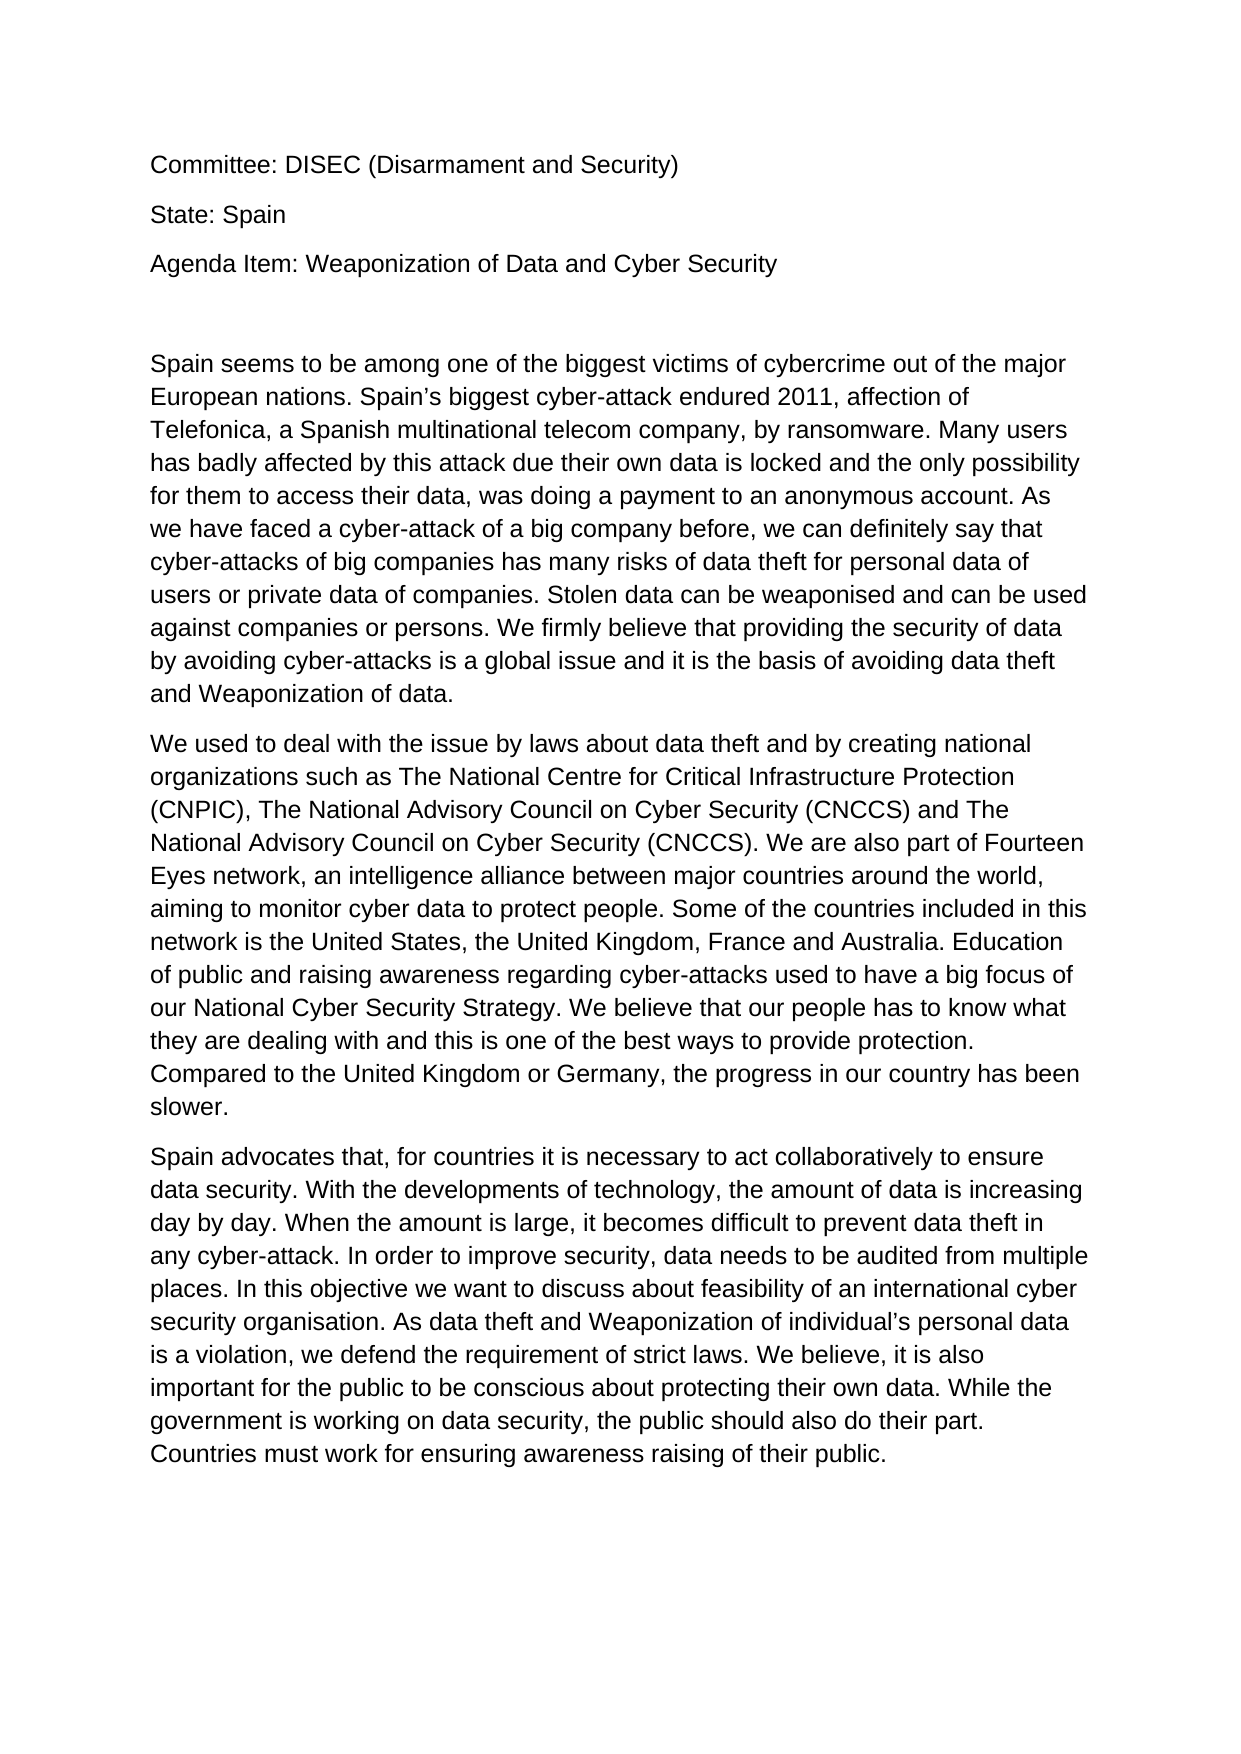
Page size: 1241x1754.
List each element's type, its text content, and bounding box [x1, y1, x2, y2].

text Spain seems to be among one of the biggest victims of cybercrime out of the major European nations. Spain’s biggest cyber-attack endured 2011, affection of Telefonica, a Spanish multinational telecom company, by ransomware. Many users has badly affected by this attack due their own data is locked and the only possibility for them to access their data, was doing a payment to an anonymous account. As we have faced a cyber-attack of a big company before, we can definitely say that cyber-attacks of big companies has many risks of data theft for personal data of users or private data of companies. Stolen data can be weaponised and can be used against companies or persons. We firmly believe that providing the security of data by avoiding cyber-attacks is a global issue and it is the basis of avoiding data theft and Weaponization of data. [150, 349, 1090, 708]
text Spain advocates that, for countries it is necessary to act collaboratively to ensure data security. With the developments of technology, the amount of data is increasing day by day. When the amount is large, it becomes difficult to prevent data theft in any cyber-attack. In order to improve security, data needs to be audited from multiple places. In this objective we want to discuss about feasibility of an international cyber security organisation. As data theft and Weaponization of individual’s personal data is a violation, we defend the requirement of strict laws. We believe, it is also important for the public to be conscious about protecting their own data. While the government is working on data security, the public should also do their part. Countries must work for ensuring awareness raising of their public. [150, 1142, 1090, 1467]
text Committee: DISEC (Disarmament and Security) [150, 150, 1090, 179]
text We used to deal with the issue by laws about data theft and by creating national organizations such as The National Centre for Critical Infrastructure Protection (CNPIC), The National Advisory Council on Cyber Security (CNCCS) and The National Advisory Council on Cyber Security (CNCCS). We are also part of Fourteen Eyes network, an intelligence alliance between major countries around the world, aiming to monitor cyber data to protect people. Some of the countries included in this network is the United States, the United Kingdom, France and Australia. Education of public and raising awareness regarding cyber-attacks used to have a big focus of our National Cyber Security Strategy. We believe that our people has to know what they are dealing with and this is one of the best ways to provide protection. Compared to the United Kingdom or Germany, the progress in our country has been slower. [150, 729, 1090, 1121]
text Agenda Item: Weaponization of Data and Cyber Security [150, 249, 1090, 278]
text State: Spain [150, 200, 1090, 228]
